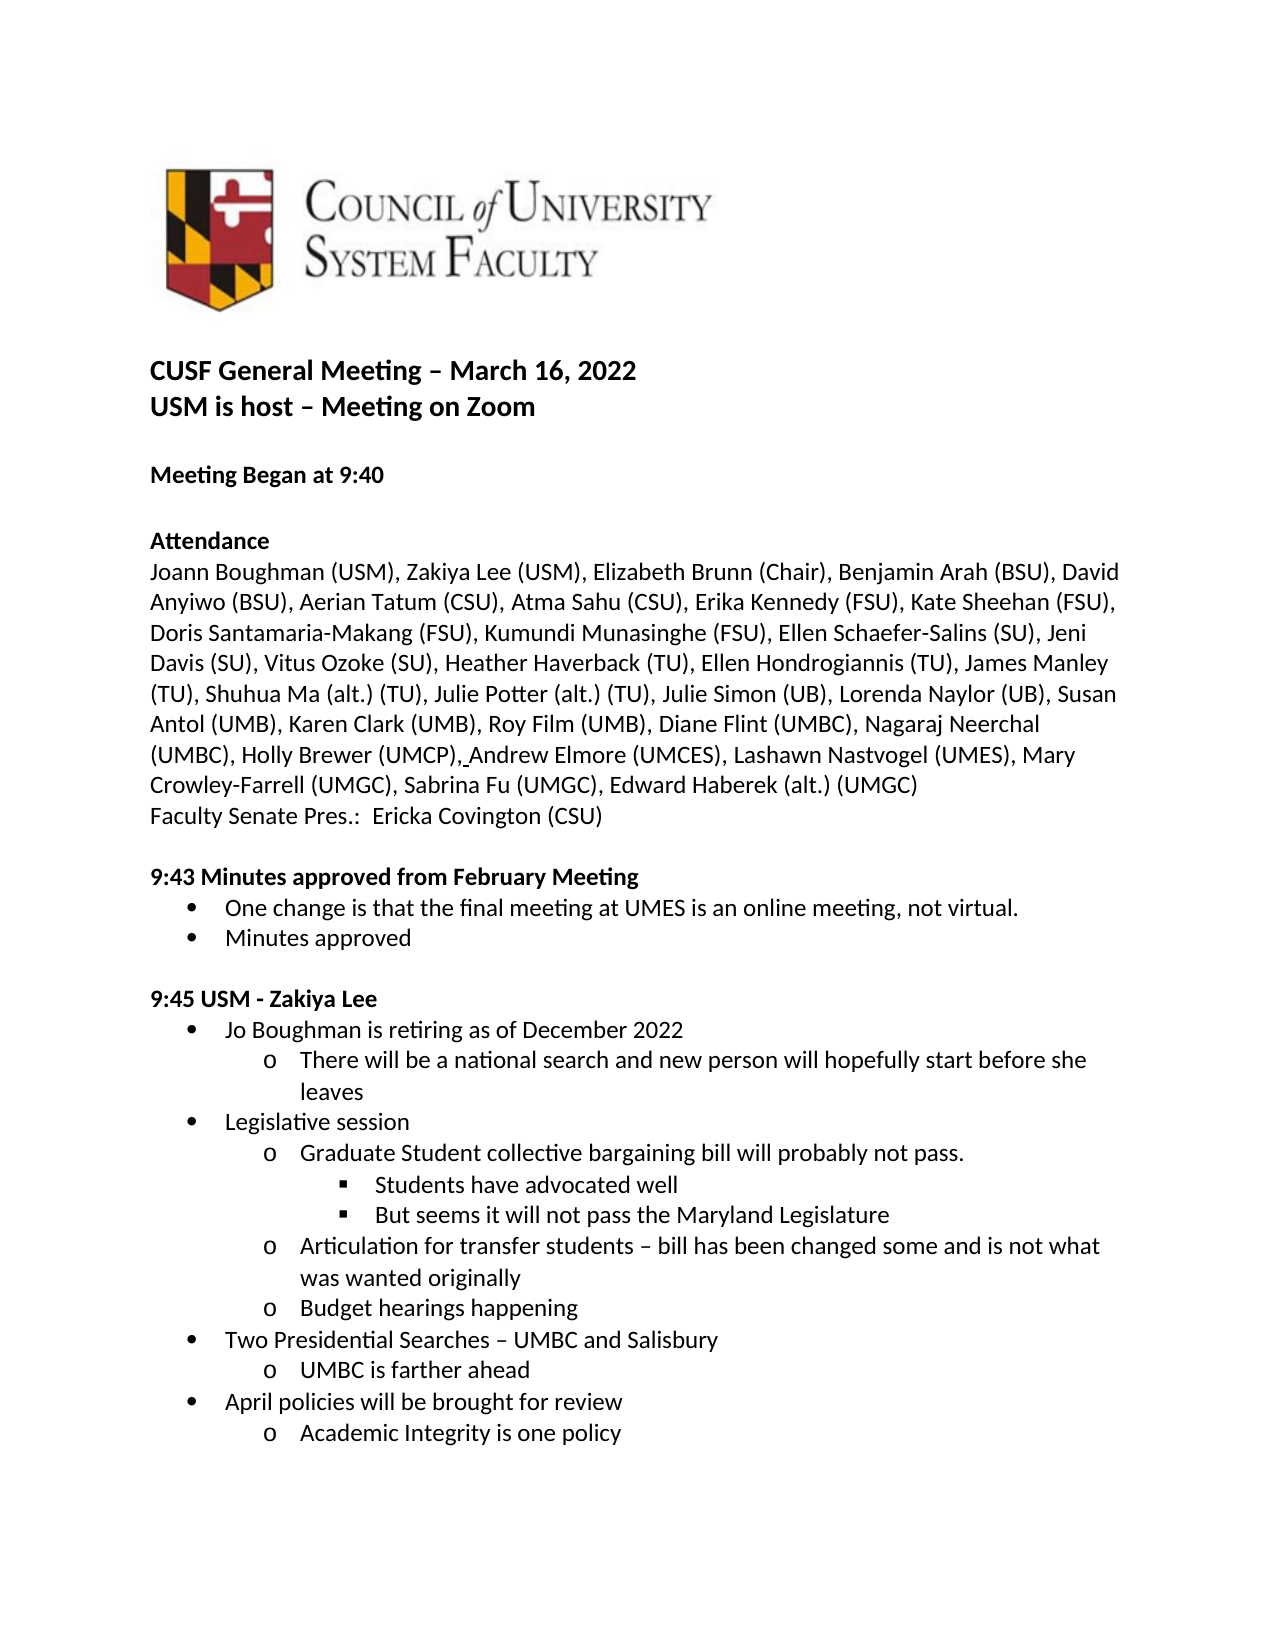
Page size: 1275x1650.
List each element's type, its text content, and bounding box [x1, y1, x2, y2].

list Legislative session [187, 1107, 1125, 1137]
list April policies will be brought for review [187, 1386, 1125, 1417]
list Jo Boughman is retiring as of December 2022 [187, 1014, 1125, 1044]
list One change is that the final meeting at UMES is an online meeting, not virtual. [187, 892, 1125, 922]
text Attendance [150, 525, 1125, 556]
text Joann Boughman (USM), Zakiya Lee (USM), Elizabeth Brunn (Chair), Benjamin Arah (BSU), David Anyiwo (BSU), Aerian Tatum (CSU), Atma Sahu (CSU), Erika Kennedy (FSU), Kate Sheehan (FSU), Doris Santamaria-Makang (FSU), Kumundi Munasinghe (FSU), Ellen Schaefer-Salins (SU), Jeni Davis (SU), Vitus Ozoke (SU), Heather Haverback (TU), Ellen Hondrogiannis (TU), James Manley (TU), Shuhua Ma (alt.) (TU), Julie Potter (alt.) (TU), Julie Simon (UB), Lorenda Naylor (UB), Susan Antol (UMB), Karen Clark (UMB), Roy Film (UMB), Diane Flint (UMBC), Nagaraj Neerchal (UMBC), Holly Brewer (UMCP), Andrew Elmore (UMCES), Lashawn Nastvogel (UMES), Mary Crowley-Farrell (UMGC), Sabrina Fu (UMGC), Edward Haberek (alt.) (UMGC) [150, 556, 1125, 800]
list Articulation for transfer students – bill has been changed some and is not what was wanted originally [262, 1230, 1125, 1292]
text CUSF General Meeting – March 16, 2022 [150, 352, 1125, 388]
list There will be a national search and new person will hopefully start before she leaves [262, 1044, 1125, 1107]
picture [150, 150, 745, 322]
list Two Presidential Searches – UMBC and Salisbury [187, 1324, 1125, 1354]
list Academic Integrity is one policy [262, 1417, 1125, 1448]
text 9:45 USM - Zakiya Lee [150, 983, 1125, 1014]
text USM is host – Meeting on Zoom [150, 388, 1125, 424]
text 9:43 Minutes approved from February Meeting [150, 861, 1125, 892]
list UMBC is farther ahead [262, 1354, 1125, 1386]
list But seems it will not pass the Maryland Legislature [337, 1199, 1125, 1230]
list Minutes approved [187, 922, 1125, 953]
text Faculty Senate Pres.: Ericka Covington (CSU) [150, 800, 1125, 831]
text Meeting Began at 9:40 [150, 459, 1125, 490]
list Graduate Student collective bargaining bill will probably not pass. [262, 1137, 1125, 1169]
list Students have advocated well [337, 1169, 1125, 1199]
list Budget hearings happening [262, 1292, 1125, 1324]
